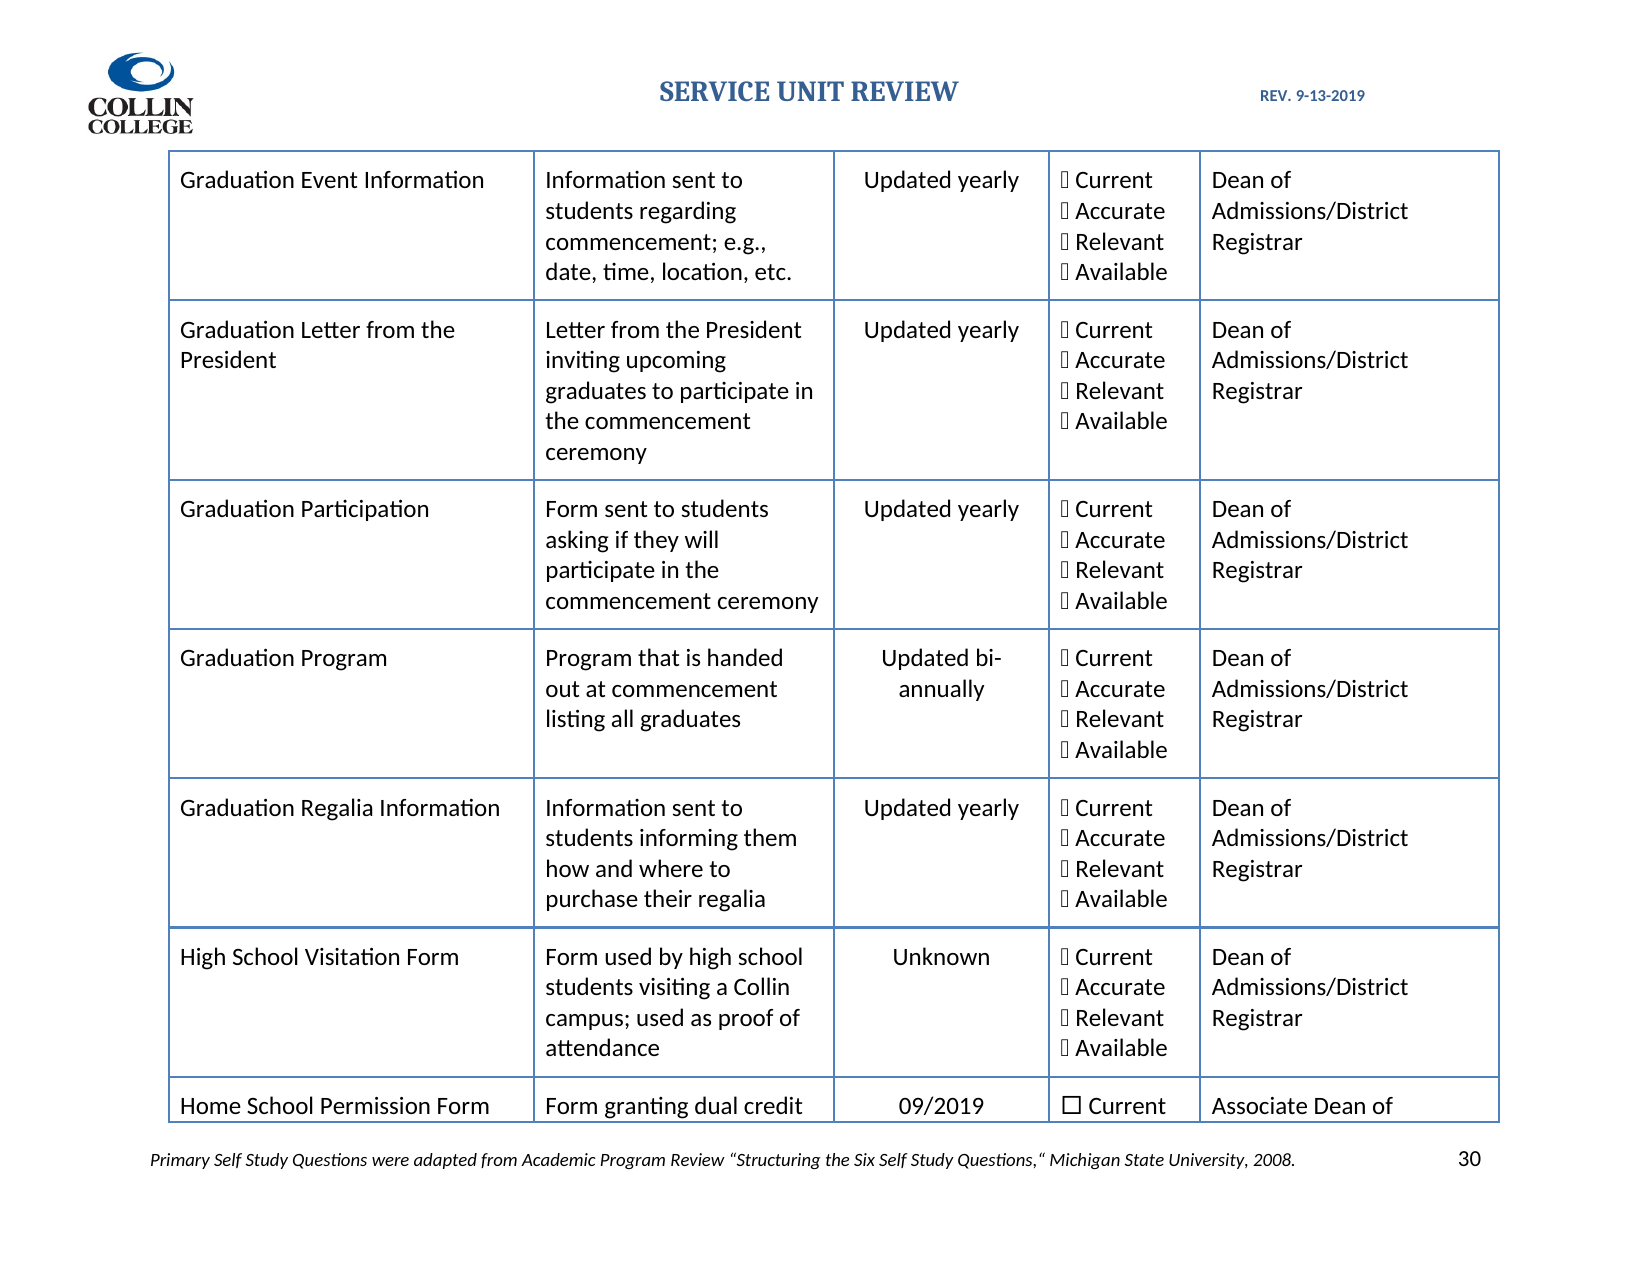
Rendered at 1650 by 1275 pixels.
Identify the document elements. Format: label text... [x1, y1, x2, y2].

table_cell Graduation Event Information [170, 152, 533, 299]
table_cell Current Accurate Relevant Available [1050, 481, 1199, 628]
table_cell Dean of Admissions/District Registrar [1201, 630, 1498, 777]
table_cell Dean of Admissions/District Registrar [1201, 929, 1498, 1076]
table_cell Program that is handed out at commencement listing all graduates [535, 630, 833, 777]
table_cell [1201, 152, 1498, 299]
table_cell Graduation Participation [170, 481, 533, 628]
table_cell Updated yearly [835, 779, 1048, 926]
table_cell Letter from the President inviting upcoming graduates to participate in the commencement ceremony [535, 301, 833, 479]
table_cell Updated yearly [835, 152, 1048, 299]
picture [82, 43, 199, 158]
table_cell Graduation Regalia Information [170, 779, 533, 926]
table_cell Updated yearly [835, 481, 1048, 628]
table_cell Graduation Letter from the President [170, 301, 533, 479]
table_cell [170, 1078, 533, 1121]
table_cell Current Accurate Relevant Available [1050, 301, 1199, 479]
table_cell High School Visitation Form [170, 929, 533, 1076]
table_cell Dean of Admissions/District Registrar [1201, 481, 1498, 628]
table_cell Graduation Program [170, 630, 533, 777]
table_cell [535, 1078, 833, 1121]
table_cell Dean of Admissions/District Registrar [1201, 779, 1498, 926]
table_cell Form sent to students asking if they will participate in the commencement ceremony [535, 481, 833, 628]
table_cell Updated yearly [835, 301, 1048, 479]
table_cell Information sent to students informing them how and where to purchase their regalia [535, 779, 833, 926]
table_cell Current Accurate Relevant Available [1050, 929, 1199, 1076]
table_cell Current Accurate Relevant Available [1050, 779, 1199, 926]
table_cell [1050, 152, 1199, 299]
table_cell Form used by high school students visiting a Collin campus; used as proof of attendance [535, 929, 833, 1076]
table_cell Updated bi-annually [835, 630, 1048, 777]
table_cell Information sent to students regarding commencement; e.g., date, time, location, etc. [535, 152, 833, 299]
table_cell Current Accurate Relevant Available [1050, 630, 1199, 777]
table_cell Dean of Admissions/District Registrar [1201, 301, 1498, 479]
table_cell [1201, 1078, 1498, 1121]
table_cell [1050, 1078, 1199, 1121]
table_cell Unknown [835, 929, 1048, 1076]
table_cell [835, 1078, 1048, 1121]
